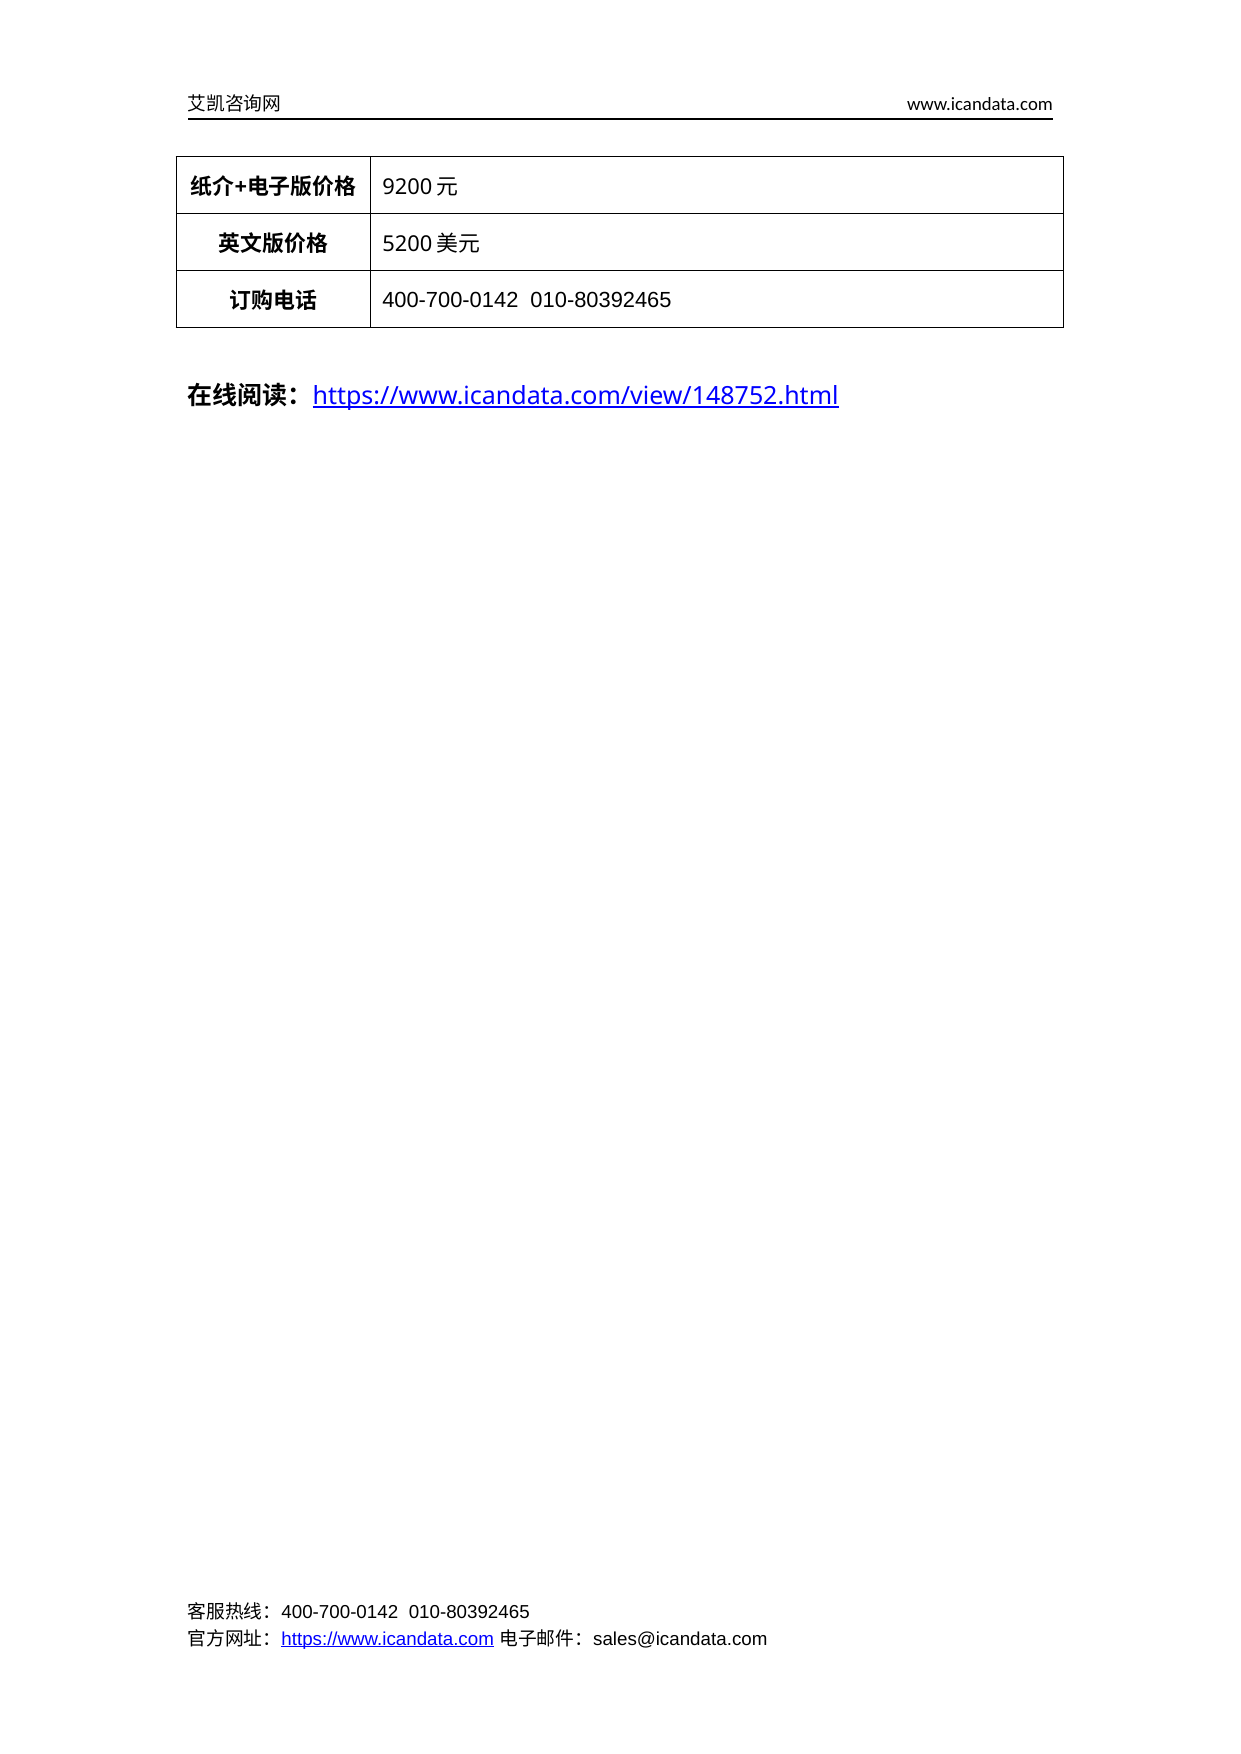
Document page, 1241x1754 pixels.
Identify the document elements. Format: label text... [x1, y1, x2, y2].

table_cell 9200元 [371, 157, 1063, 213]
table_cell 纸介+电子版价格 [177, 157, 370, 213]
table_cell 订购电话 [177, 271, 370, 327]
table_cell 400-700-0142 010-80392465 [371, 271, 1063, 327]
text 在线阅读：https://www.icandata.com/view/148752.html [187, 361, 1053, 426]
table_cell 5200美元 [371, 214, 1063, 270]
table_cell 英文版价格 [177, 214, 370, 270]
